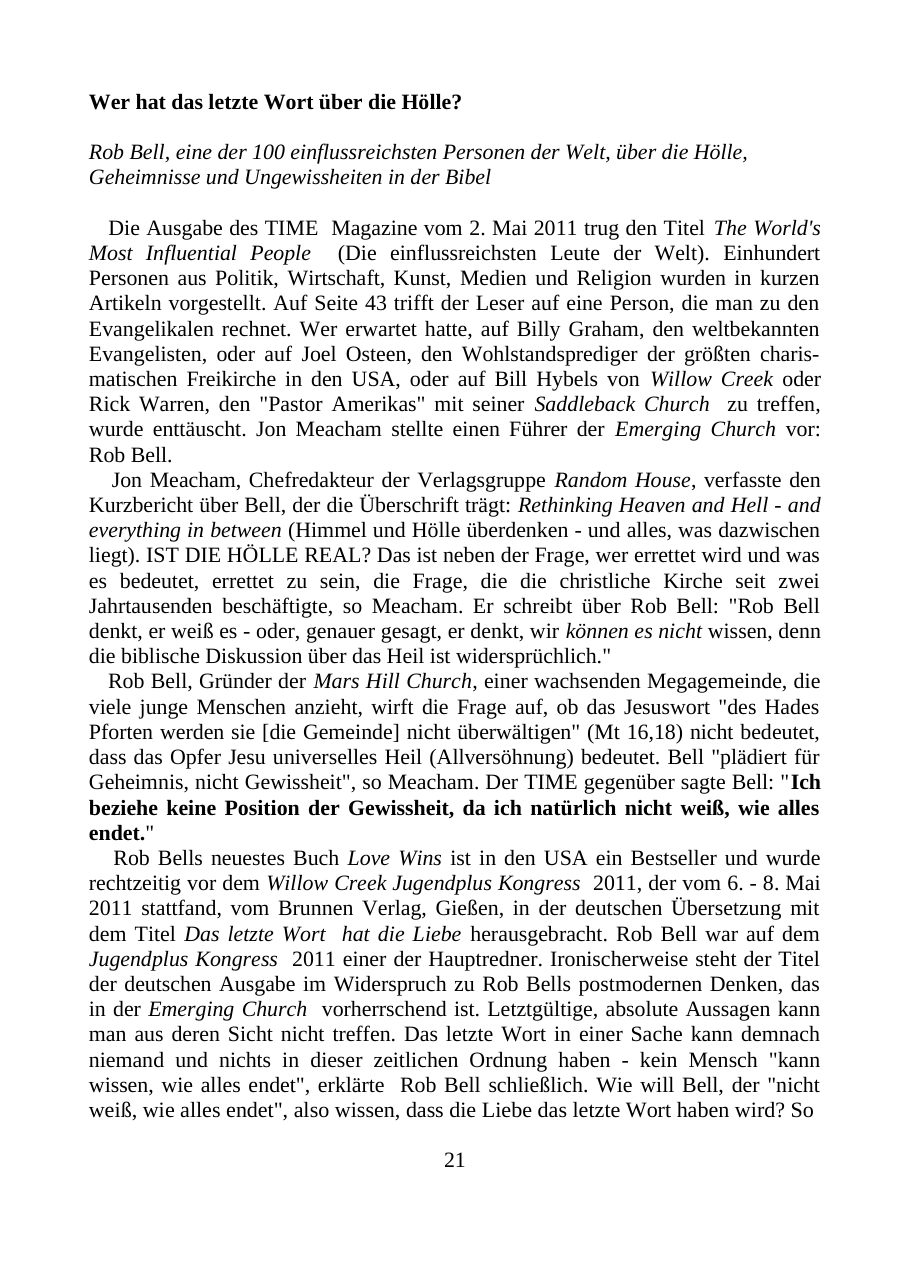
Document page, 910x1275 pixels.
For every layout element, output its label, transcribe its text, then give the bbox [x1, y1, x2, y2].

text Rob Bells neuestes Buch Love Wins ist in den USA ein Bestseller und wurde rechtzeitig vor dem Willow Creek Jugendplus Kongress 2011, der vom 6. - 8. Mai 2011 stattfand, vom Brunnen Verlag, Gießen, in der deutschen Übersetzung mit dem Titel Das letzte Wort hat die Liebe herausgebracht. Rob Bell war auf dem Jugendplus Kongress 2011 einer der Hauptredner. Ironischerweise steht der Titel der deutschen Ausgabe im Widerspruch zu Rob Bells postmodernen Denken, das in der Emerging Church vorherrschend ist. Letztgültige, absolute Aussagen kann man aus deren Sicht nicht treffen. Das letzte Wort in einer Sache kann demnach niemand und nichts in dieser zeitlichen Ordnung haben - kein Mensch "kann wissen, wie alles endet", erklärte Rob Bell schließlich. Wie will Bell, der "nicht weiß, wie alles endet", also wissen, dass die Liebe das letzte Wort haben wird? So [89, 845, 821, 1122]
text Die Ausgabe des TIME Magazine vom 2. Mai 2011 trug den Titel The World's Most Influential People (Die einflussreichsten Leute der Welt). Einhundert Personen aus Politik, Wirtschaft, Kunst, Medien und Religion wurden in kurzen Artikeln vorgestellt. Auf Seite 43 trifft der Leser auf eine Person, die man zu den Evangelikalen rechnet. Wer erwartet hatte, auf Billy Graham, den weltbekannten Evangelisten, oder auf Joel Osteen, den Wohlstandsprediger der größten charis-matischen Freikirche in den USA, oder auf Bill Hybels von Willow Creek oder Rick Warren, den "Pastor Amerikas" mit seiner Saddleback Church zu treffen, wurde enttäuscht. Jon Meacham stellte einen Führer der Emerging Church vor: Rob Bell. [89, 215, 821, 467]
text Rob Bell, eine der 100 einflussreichsten Personen der Welt, über die Hölle, Geheimnisse und Ungewissheiten in der Bibel [89, 139, 821, 189]
text Rob Bell, Gründer der Mars Hill Church, einer wachsenden Megagemeinde, die viele junge Menschen anzieht, wirft die Frage auf, ob das Jesuswort "des Hades Pforten werden sie [die Gemeinde] nicht überwältigen" (Mt 16,18) nicht bedeutet, dass das Opfer Jesu universelles Heil (Allversöhnung) bedeutet. Bell "plädiert für Geheimnis, nicht Gewissheit", so Meacham. Der TIME gegenüber sagte Bell: "Ich beziehe keine Position der Gewissheit, da ich natürlich nicht weiß, wie alles endet." [89, 668, 821, 845]
text Wer hat das letzte Wort über die Hölle? [89, 89, 821, 114]
text Jon Meacham, Chefredakteur der Verlagsgruppe Random House, verfasste den Kurzbericht über Bell, der die Überschrift trägt: Rethinking Heaven and Hell - and everything in between (Himmel und Hölle überdenken - und alles, was dazwischen liegt). IST DIE HÖLLE REAL? Das ist neben der Frage, wer errettet wird und was es bedeutet, errettet zu sein, die Frage, die die christliche Kirche seit zwei Jahrtausenden beschäftigte, so Meacham. Er schreibt über Rob Bell: "Rob Bell denkt, er weiß es - oder, genauer gesagt, er denkt, wir können es nicht wissen, denn die biblische Diskussion über das Heil ist widersprüchlich." [89, 467, 821, 668]
text 21 [89, 1147, 821, 1173]
